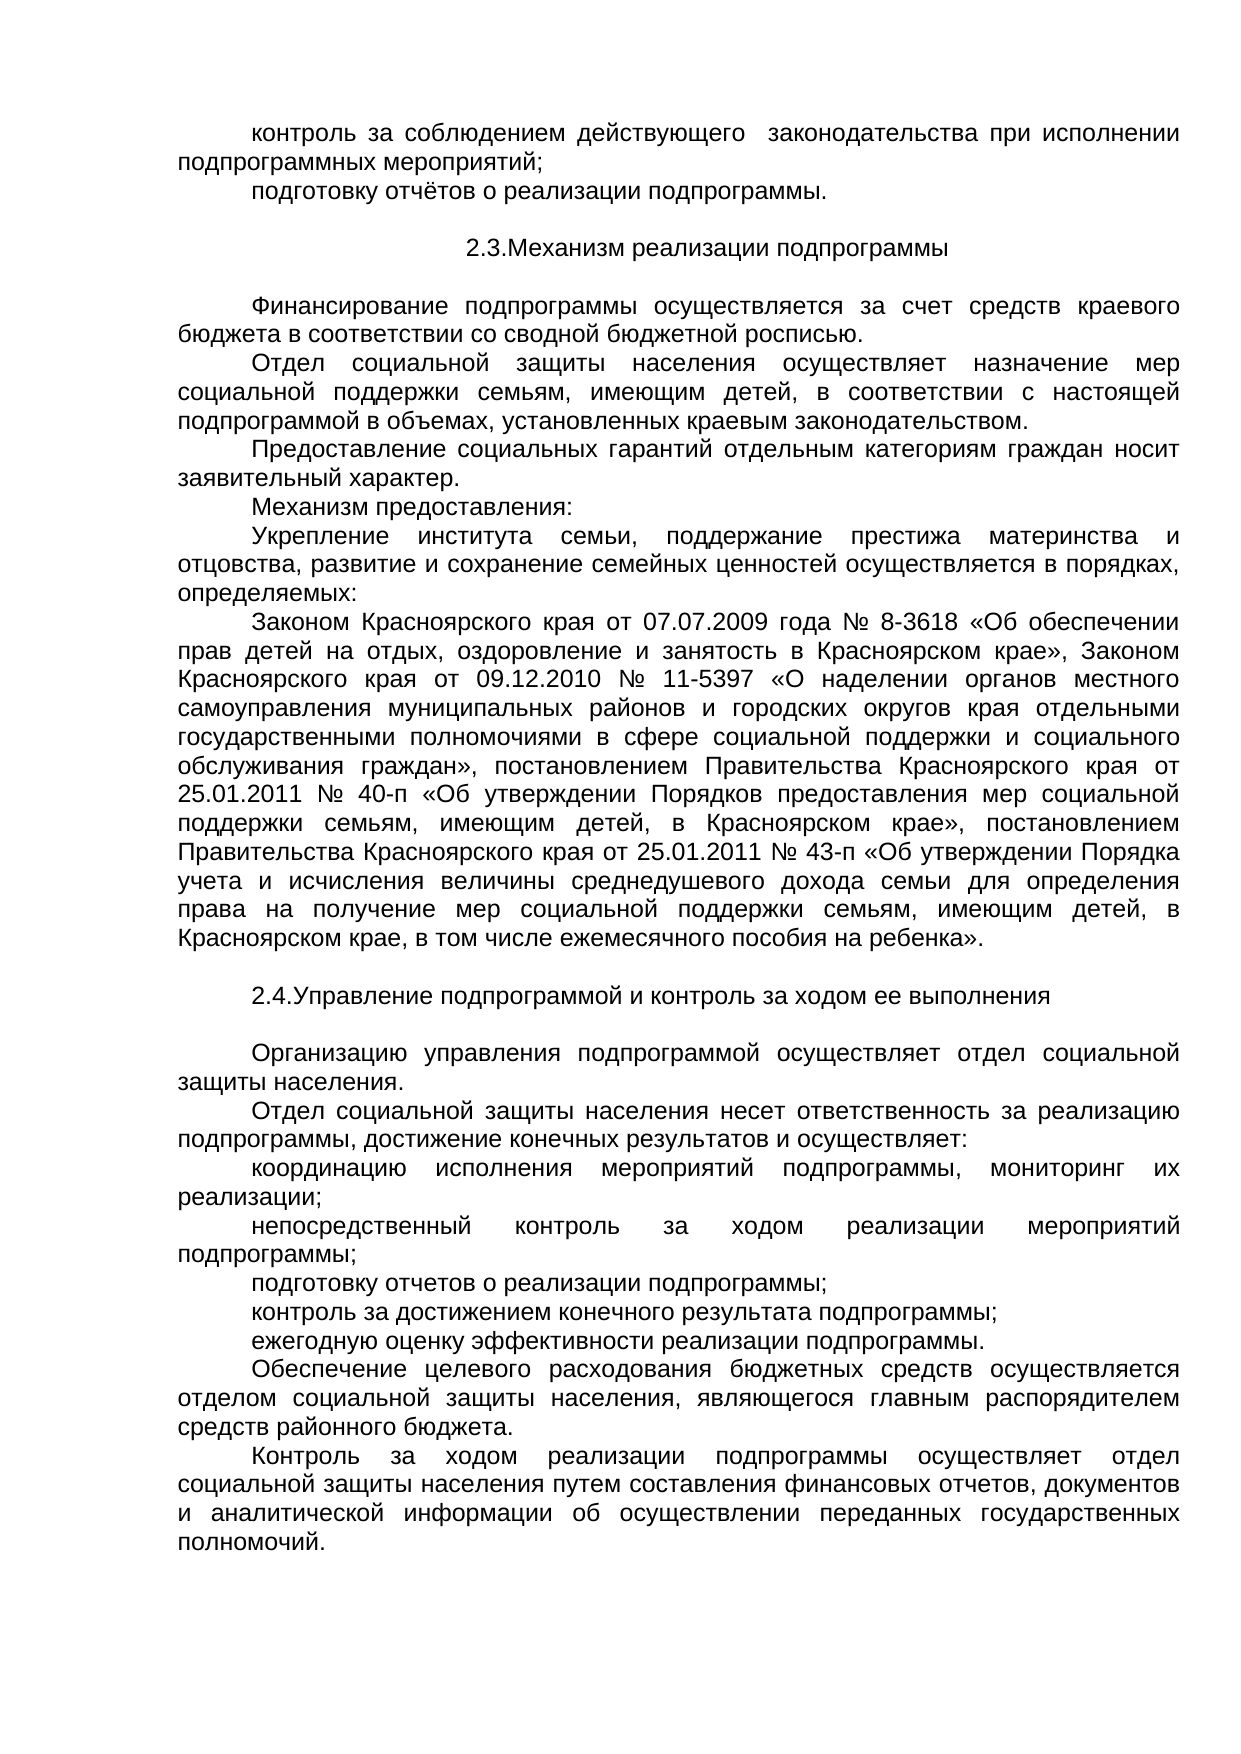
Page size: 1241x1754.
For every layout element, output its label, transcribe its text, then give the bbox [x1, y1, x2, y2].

text Обеспечение целевого расходования бюджетных средств осуществляется отделом социальной защиты населения, являющегося главным распорядителем средств районного бюджета. [177, 1354, 1181, 1441]
text координацию исполнения мероприятий подпрограммы, мониторинг их реализации; [177, 1153, 1181, 1211]
text непосредственный контроль за ходом реализации мероприятий подпрограммы; [177, 1211, 1181, 1268]
text Отдел социальной защиты населения несет ответственность за реализацию подпрограммы, достижение конечных результатов и осуществляет: [177, 1096, 1181, 1153]
text 2.3.Механизм реализации подпрограммы [177, 233, 1181, 262]
text Механизм предоставления: [177, 492, 1181, 521]
text Организацию управления подпрограммой осуществляет отдел социальной защиты населения. [177, 1038, 1181, 1096]
text подготовку отчетов о реализации подпрограммы; [177, 1268, 1181, 1297]
text контроль за достижением конечного результата подпрограммы; [177, 1297, 1181, 1326]
text Отдел социальной защиты населения осуществляет назначение мер социальной поддержки семьям, имеющим детей, в соответствии с настоящей подпрограммой в объемах, установленных краевым законодательством. [177, 348, 1181, 434]
text Законом Красноярского края от 07.07.2009 года № 8-3618 «Об обеспечении прав детей на отдых, оздоровление и занятость в Красноярском крае», Законом Красноярского края от 09.12.2010 № 11-5397 «О наделении органов местного самоуправления муниципальных районов и городских округов края отдельными государственными полномочиями в сфере социальной поддержки и социального обслуживания граждан», постановлением Правительства Красноярского края от 25.01.2011 № 40-п «Об утверждении Порядков предоставления мер социальной поддержки семьям, имеющим детей, в Красноярском крае», постановлением Правительства Красноярского края от 25.01.2011 № 43-п «Об утверждении Порядка учета и исчисления величины среднедушевого дохода семьи для определения права на получение мер социальной поддержки семьям, имеющим детей, в Красноярском крае, в том числе ежемесячного пособия на ребенка». [177, 607, 1181, 952]
text Укрепление института семьи, поддержание престижа материнства и отцовства, развитие и сохранение семейных ценностей осуществляется в порядках, определяемых: [177, 521, 1181, 607]
text Контроль за ходом реализации подпрограммы осуществляет отдел социальной защиты населения путем составления финансовых отчетов, документов и аналитической информации об осуществлении переданных государственных полномочий. [177, 1441, 1181, 1556]
text контроль за соблюдением действующего законодательства при исполнении подпрограммных мероприятий; [177, 118, 1181, 176]
text ежегодную оценку эффективности реализации подпрограммы. [177, 1326, 1181, 1354]
text подготовку отчётов о реализации подпрограммы. [177, 176, 1181, 204]
text Предоставление социальных гарантий отдельным категориям граждан носит заявительный характер. [177, 434, 1181, 492]
text 2.4.Управление подпрограммой и контроль за ходом ее выполнения [177, 981, 1181, 1009]
text Финансирование подпрограммы осуществляется за счет средств краевого бюджета в соответствии со сводной бюджетной росписью. [177, 291, 1181, 348]
